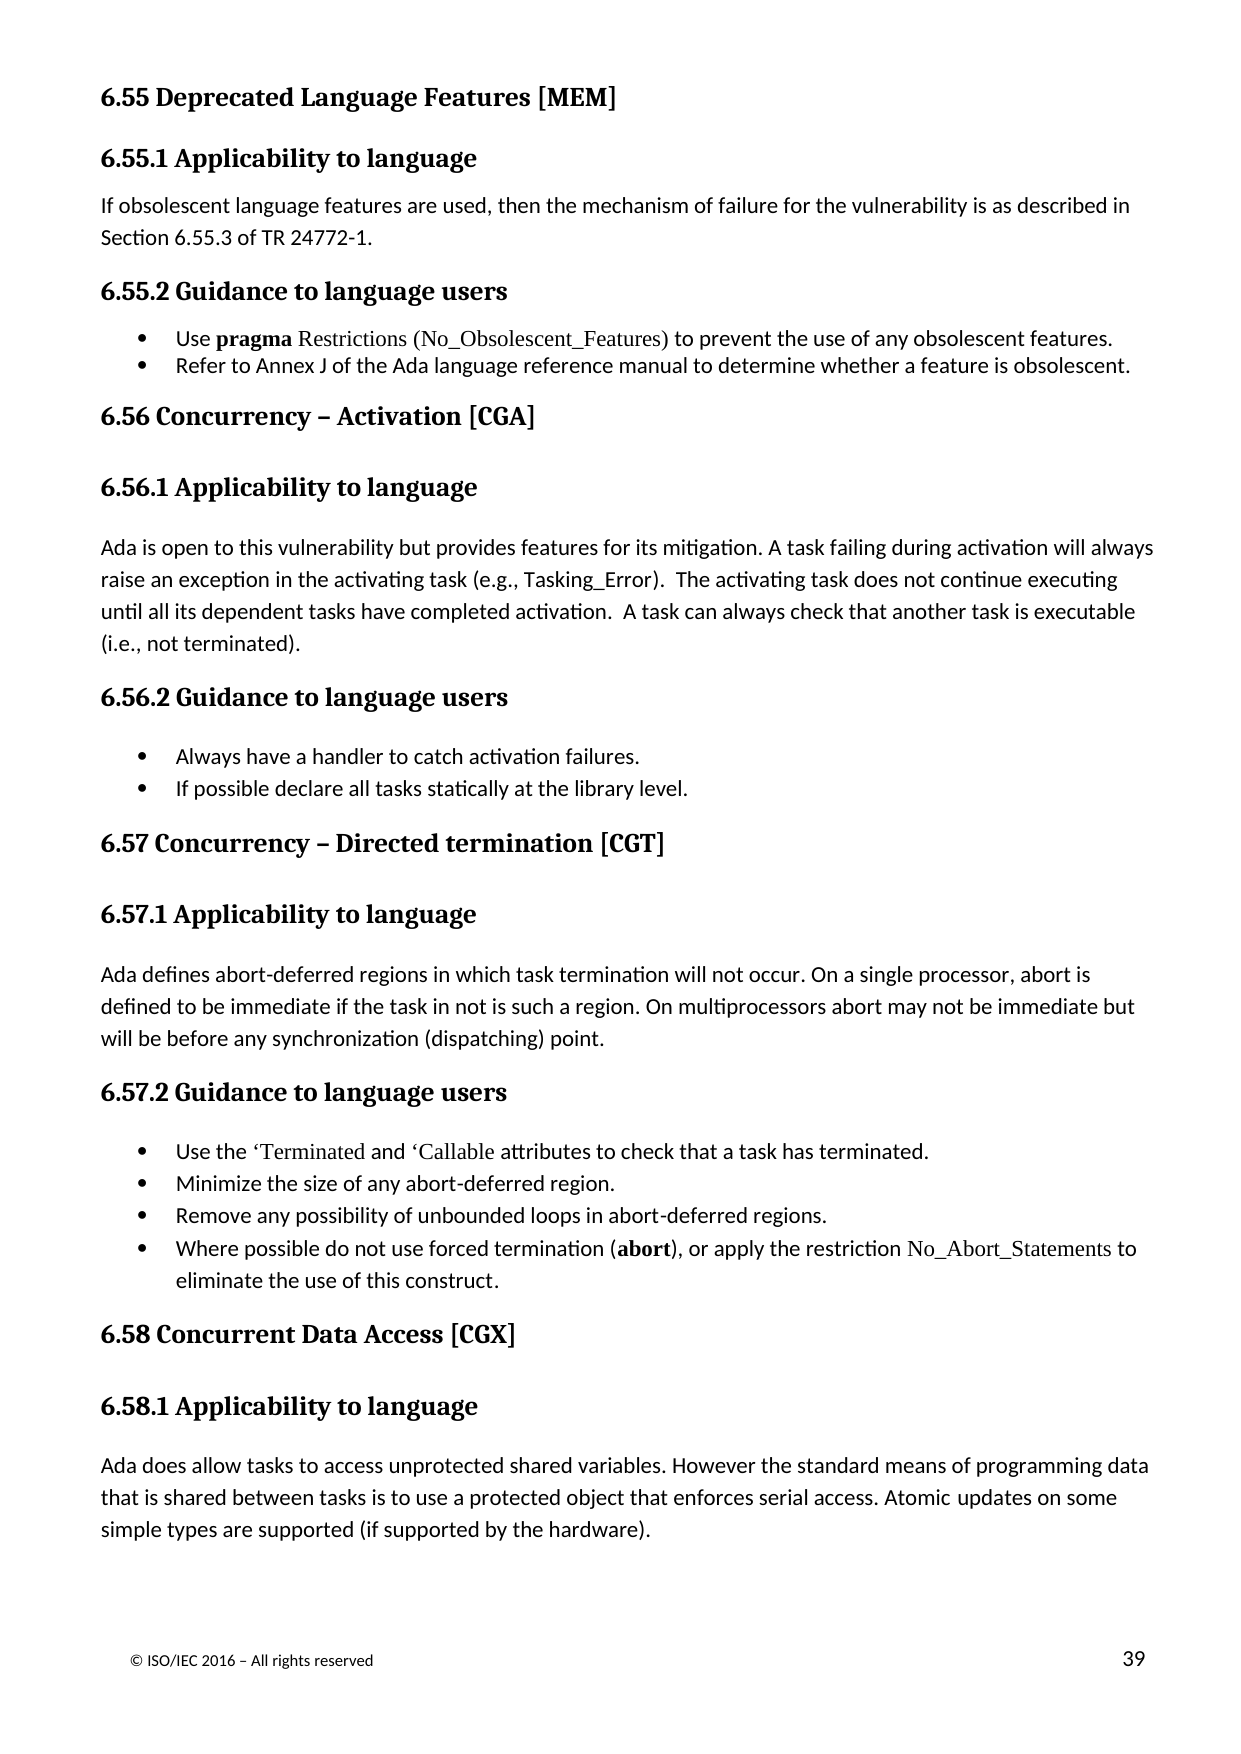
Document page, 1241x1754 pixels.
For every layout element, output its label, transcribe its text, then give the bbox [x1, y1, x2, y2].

subtitle 6.55 Deprecated Language Features [MEM] [101, 82, 1164, 114]
text Ada defines abort-deferred regions in which task termination will not occur. On a single processor, abort is defined to be immediate if the task in not is such a region. On multiprocessors abort may not be immediate but will be before any synchronization (dispatching) point. [101, 960, 1164, 1052]
text If obsolescent language features are used, then the mechanism of failure for the vulnerability is as described in Section 6.55.3 of TR 24772-1. [101, 191, 1164, 251]
subtitle 6.58 Concurrent Data Access [CGX] [101, 1319, 1164, 1350]
subtitle 6.55.1 Applicability to language [101, 143, 1164, 174]
text Ada does allow tasks to access unprotected shared variables. However the standard means of programming data that is shared between tasks is to use a protected object that enforces serial access. Atomic updates on some simple types are supported (if supported by the hardware). [101, 1451, 1164, 1544]
list Use the ‘Terminated and ‘Callable attributes to check that a task has terminated. [138, 1137, 1164, 1165]
list Minimize the size of any abort-deferred region. [138, 1169, 1164, 1197]
subtitle 6.57.1 Applicability to language [101, 899, 1164, 930]
list Where possible do not use forced termination (abort), or apply the restriction No_Abort_Statements to eliminate the use of this construct. [138, 1234, 1164, 1294]
subtitle 6.56.2 Guidance to language users [101, 682, 1164, 713]
subtitle 6.56.1 Applicability to language [101, 472, 1164, 503]
subtitle 6.58.1 Applicability to language [101, 1391, 1164, 1422]
subtitle 6.57.2 Guidance to language users [101, 1077, 1164, 1108]
subtitle 6.55.2 Guidance to language users [101, 276, 1164, 307]
text Ada is open to this vulnerability but provides features for its mitigation. A task failing during activation will always raise an exception in the activating task (e.g., Tasking_Error). The activating task does not continue executing until all its dependent tasks have completed activation. A task can always check that another task is executable (i.e., not terminated). [101, 533, 1164, 657]
list Always have a handler to catch activation failures. [138, 742, 1164, 770]
subtitle 6.56 Concurrency – Activation [CGA] [101, 401, 1164, 432]
list If possible declare all tasks statically at the library level. [138, 774, 1164, 803]
list Refer to Annex J of the Ada language reference manual to determine whether a feature is obsolescent. [138, 352, 1164, 380]
list Remove any possibility of unbounded loops in abort-deferred regions. [138, 1202, 1164, 1230]
list Use pragma Restrictions (No_Obsolescent_Features) to prevent the use of any obsolescent features. [138, 324, 1164, 352]
subtitle 6.57 Concurrency – Directed termination [CGT] [101, 828, 1164, 859]
